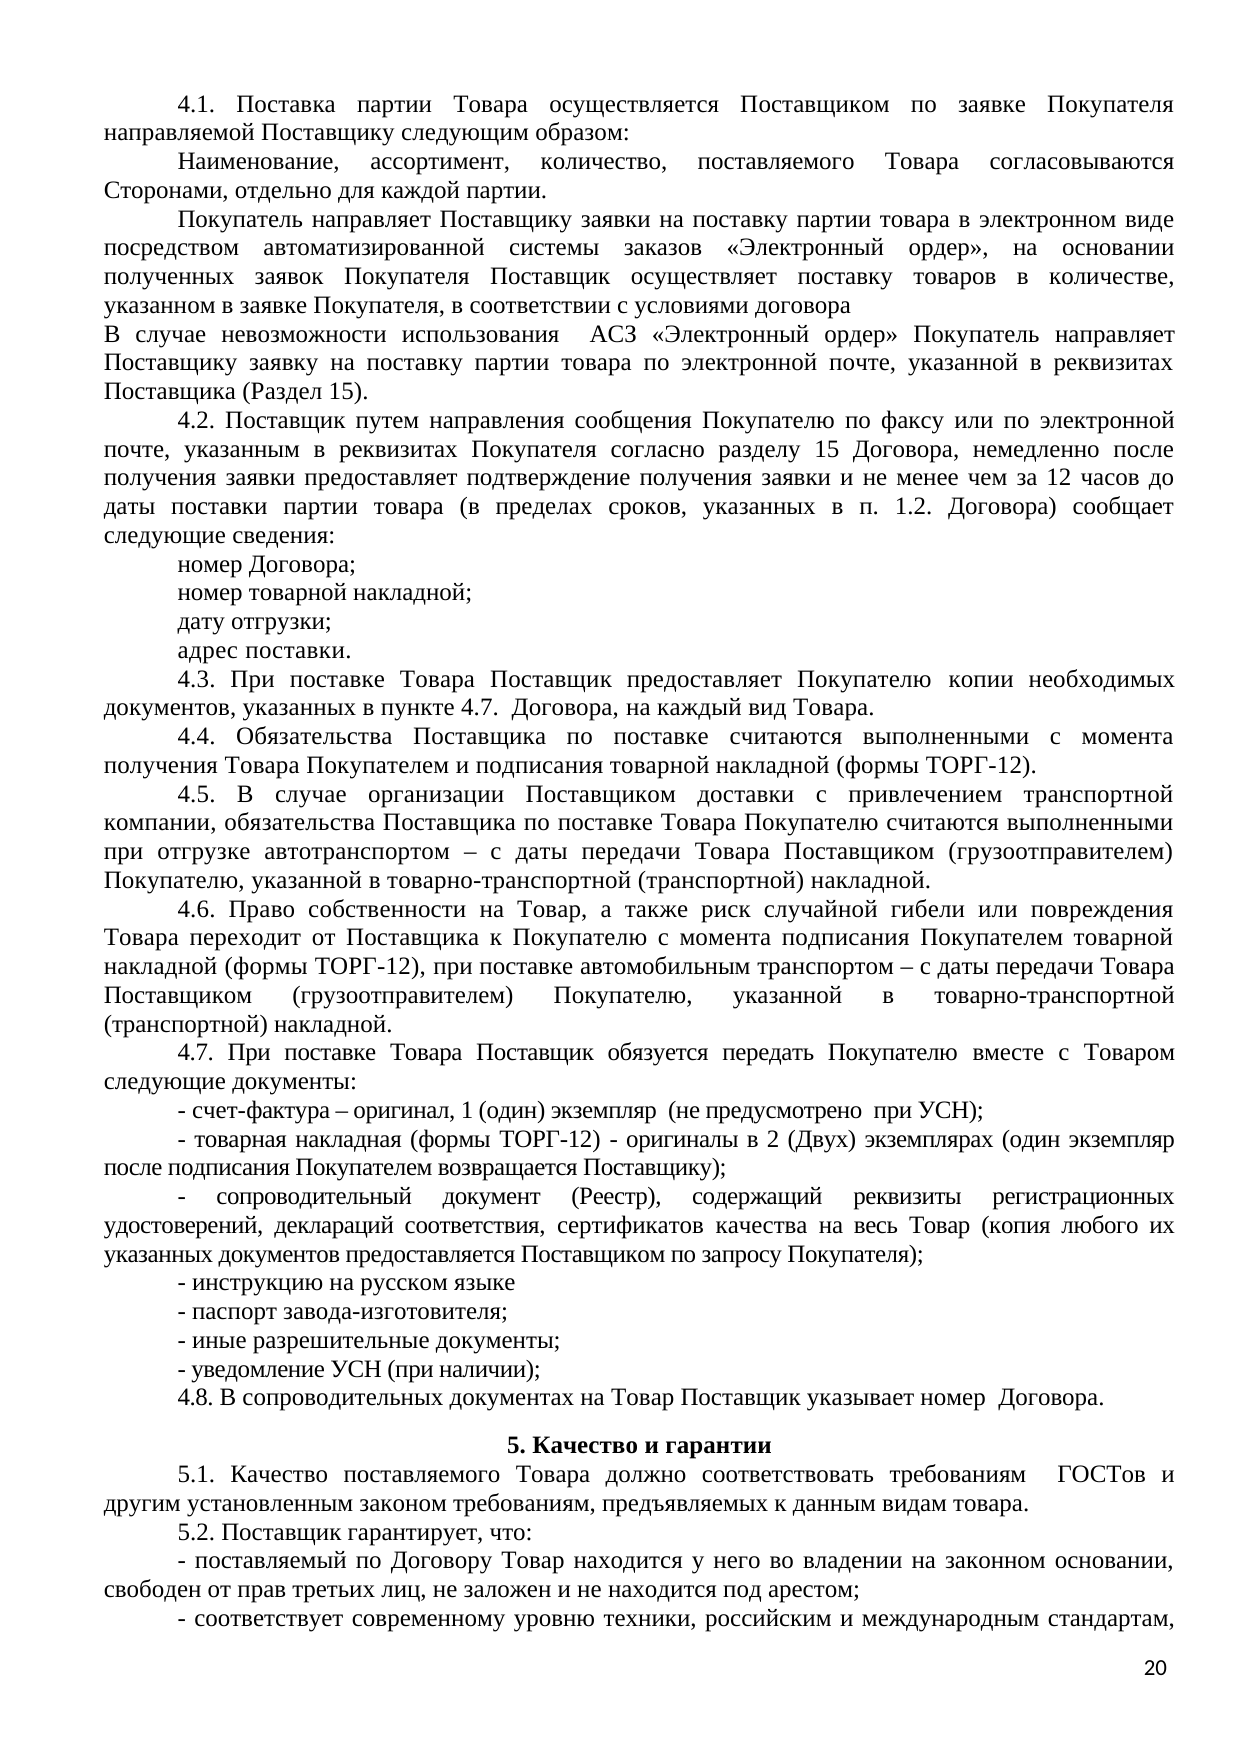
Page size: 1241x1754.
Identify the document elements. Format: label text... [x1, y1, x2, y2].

text - инструкцию на русском языке [103, 1267, 1175, 1296]
text - паспорт завода-изготовителя; [103, 1296, 1175, 1325]
text - уведомление УСН (при наличии); [103, 1354, 1175, 1382]
text 4.3. При поставке Товара Поставщик предоставляет Покупателю копии необходимых документов, указанных в пункте 4.7. Договора, на каждый вид Товара. [103, 664, 1175, 721]
text 4.7. При поставке Товара Поставщик обязуется передать Покупателю вместе с Товаром следующие документы: [103, 1037, 1175, 1095]
text 4.8. В сопроводительных документах на Товар Поставщик указывает номер Договора. [103, 1382, 1175, 1411]
text В случае невозможности использования АСЗ «Электронный ордер» Покупатель направляет Поставщику заявку на поставку партии товара по электронной почте, указанной в реквизитах Поставщика (Раздел 15). [103, 319, 1175, 405]
text 4.5. В случае организации Поставщиком доставки с привлечением транспортной компании, обязательства Поставщика по поставке Товара Покупателю считаются выполненными при отгрузке автотранспортом – с даты передачи Товара Поставщиком (грузоотправителем) Покупателю, указанной в товарно-транспортной (транспортной) накладной. [103, 779, 1175, 894]
text 5.1. Качество поставляемого Товара должно соответствовать требованиям ГОСТов и другим установленным законом требованиям, предъявляемых к данным видам товара. [103, 1459, 1175, 1517]
text - счет-фактура – оригинал, 1 (один) экземпляр (не предусмотрено при УСН); [103, 1095, 1175, 1124]
text - товарная накладная (формы ТОРГ-12) - оригиналы в 2 (Двух) экземплярах (один экземпляр после подписания Покупателем возвращается Поставщику); [103, 1124, 1175, 1181]
text - иные разрешительные документы; [103, 1325, 1175, 1354]
text 5. Качество и гарантии [103, 1430, 1175, 1459]
text 4.6. Право собственности на Товар, а также риск случайной гибели или повреждения Товара переходит от Поставщика к Покупателю с момента подписания Покупателем товарной накладной (формы ТОРГ-12), при поставке автомобильным транспортом – с даты передачи Товара Поставщиком (грузоотправителем) Покупателю, указанной в товарно-транспортной (транспортной) накладной. [103, 894, 1175, 1037]
text номер Договора; [103, 549, 1175, 577]
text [103, 1603, 1175, 1632]
text адрес поставки. [103, 635, 1175, 664]
text Покупатель направляет Поставщику заявки на поставку партии товара в электронном виде посредством автоматизированной системы заказов «Электронный ордер», на основании полученных заявок Покупателя Поставщик осуществляет поставку товаров в количестве, указанном в заявке Покупателя, в соответствии с условиями договора [103, 204, 1175, 319]
text номер товарной накладной; [103, 577, 1175, 606]
text - поставляемый по Договору Товар находится у него во владении на законном основании, свободен от прав третьих лиц, не заложен и не находится под арестом; [103, 1545, 1175, 1603]
text 5.2. Поставщик гарантирует, что: [103, 1517, 1175, 1545]
text 4.4. Обязательства Поставщика по поставке считаются выполненными с момента получения Товара Покупателем и подписания товарной накладной (формы ТОРГ-12). [103, 721, 1175, 779]
text 4.1. Поставка партии Товара осуществляется Поставщиком по заявке Покупателя направляемой Поставщику следующим образом: [103, 89, 1175, 146]
text - сопроводительный документ (Реестр), содержащий реквизиты регистрационных удостоверений, деклараций соответствия, сертификатов качества на весь Товар (копия любого их указанных документов предоставляется Поставщиком по запросу Покупателя); [103, 1181, 1175, 1267]
text Наименование, ассортимент, количество, поставляемого Товара согласовываются Сторонами, отдельно для каждой партии. [103, 146, 1175, 204]
text дату отгрузки; [103, 606, 1175, 635]
text 4.2. Поставщик путем направления сообщения Покупателю по факсу или по электронной почте, указанным в реквизитах Покупателя согласно разделу 15 Договора, немедленно после получения заявки предоставляет подтверждение получения заявки и не менее чем за 12 часов до даты поставки партии товара (в пределах сроков, указанных в п. 1.2. Договора) сообщает следующие сведения: [103, 405, 1175, 549]
